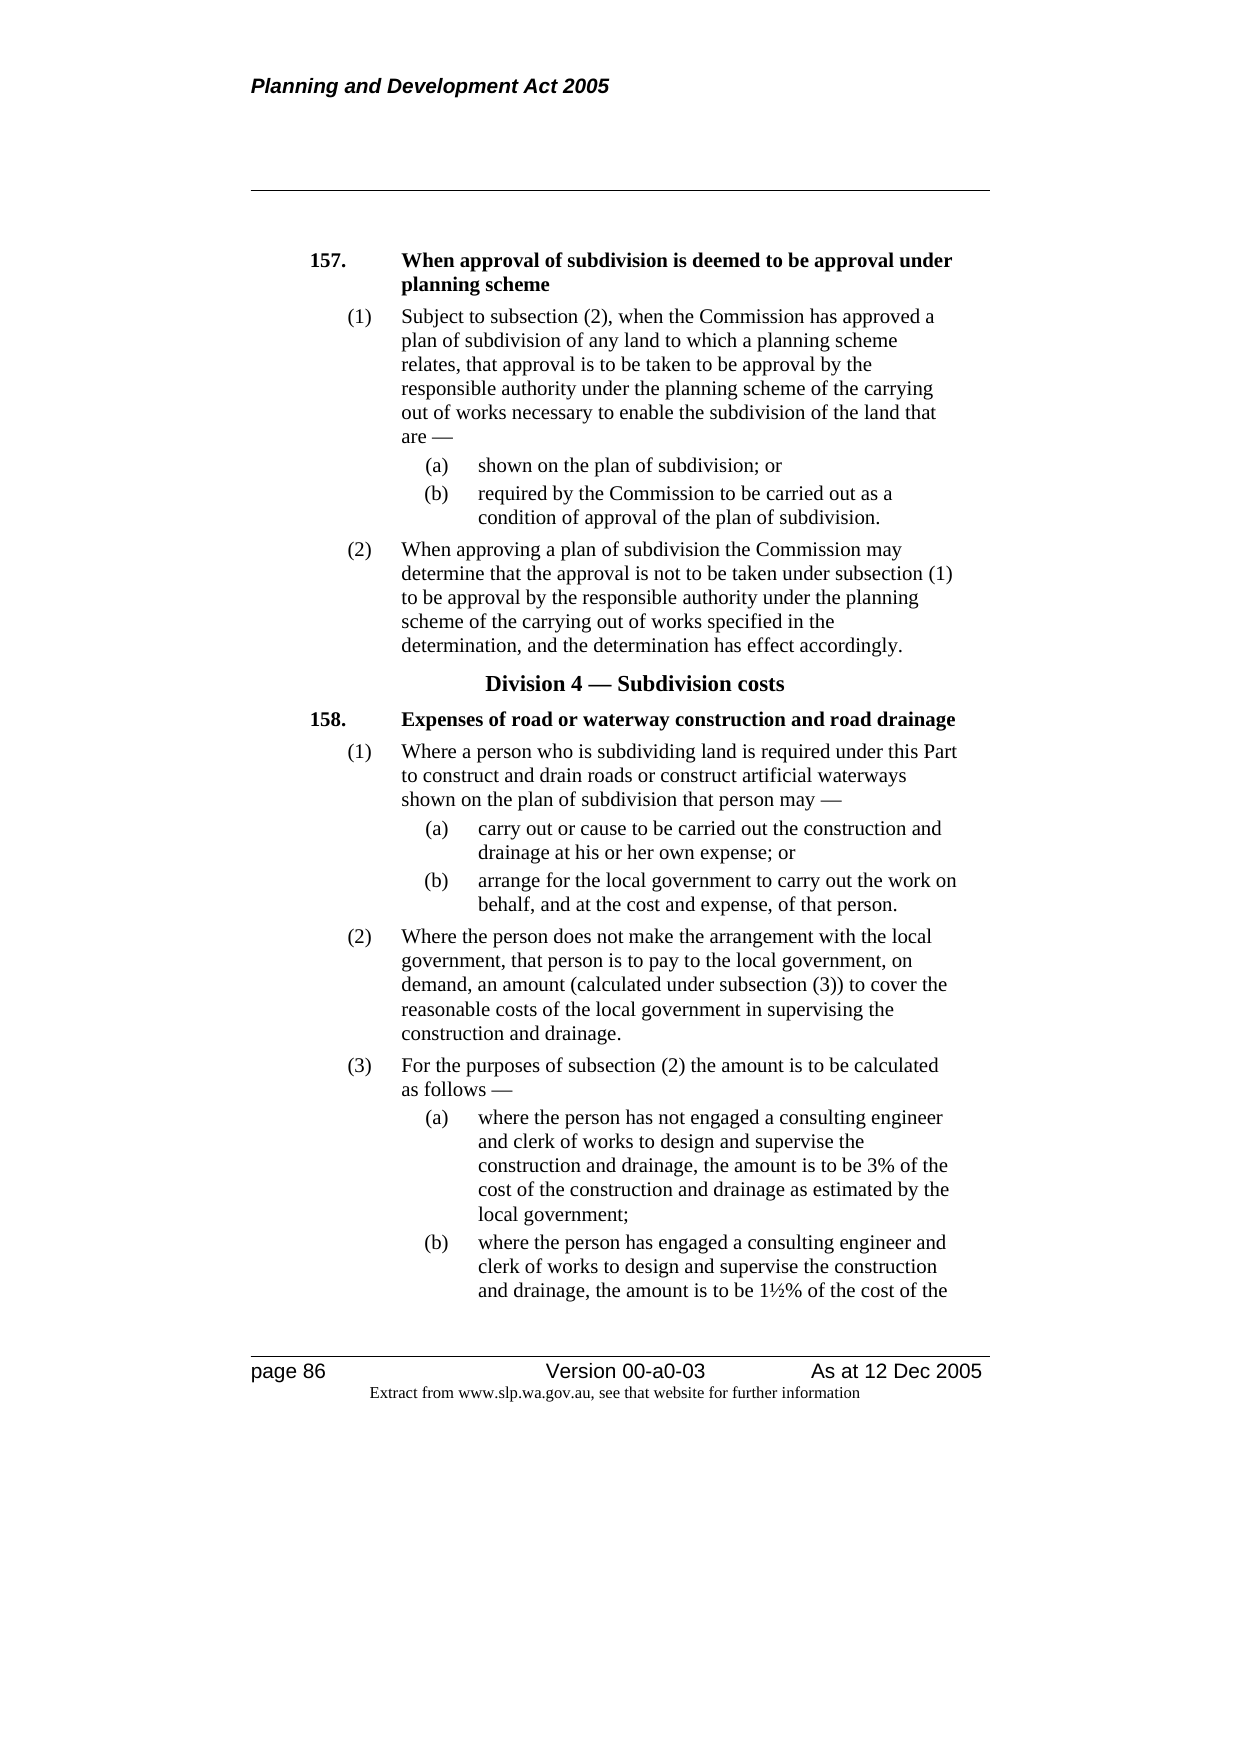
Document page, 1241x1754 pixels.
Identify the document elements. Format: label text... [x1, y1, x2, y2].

text (a) carry out or cause to be carried out the construction and drainage at his or her own expense; or [389, 816, 960, 864]
text (b) arrange for the local government to carry out the work on behalf, and at the cost and expense, of that person. [389, 868, 960, 916]
text (a) shown on the plan of subdivision; or [389, 452, 960, 477]
text (a) where the person has not engaged a consulting engineer and clerk of works to design and supervise the construction and drainage, the amount is to be 3% of the cost of the construction and drainage as estimated by the local government; [389, 1105, 960, 1226]
text (3) For the purposes of subsection (2) the amount is to be calculated as follows — [312, 1053, 960, 1101]
text (2) Where the person does not make the arrangement with the local government, that person is to pay to the local government, on demand, an amount (calculated under subsection (3)) to cover the reasonable costs of the local government in supervising the construction and drainage. [312, 924, 960, 1044]
subtitle 157. When approval of subdivision is deemed to be approval under planning scheme [309, 247, 960, 296]
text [389, 1230, 960, 1302]
text (1) Subject to subsection (2), when the Commission has approved a plan of subdivision of any land to which a planning scheme relates, that approval is to be taken to be approval by the responsible authority under the planning scheme of the carrying out of works necessary to enable the subdivision of the land that are — [312, 304, 960, 448]
subtitle Division 4 — Subdivision costs [309, 670, 960, 696]
text (1) Where a person who is subdividing land is required under this Part to construct and drain roads or construct artificial waterways shown on the plan of subdivision that person may — [312, 739, 960, 811]
text (2) When approving a plan of subdivision the Commission may determine that the approval is not to be taken under subsection (1) to be approval by the responsible authority under the planning scheme of the carrying out of works specified in the determination, and the determination has effect accordingly. [312, 537, 960, 657]
text (b) required by the Commission to be carried out as a condition of approval of the plan of subdivision. [389, 481, 960, 529]
subtitle 158. Expenses of road or waterway construction and road drainage [309, 707, 960, 731]
